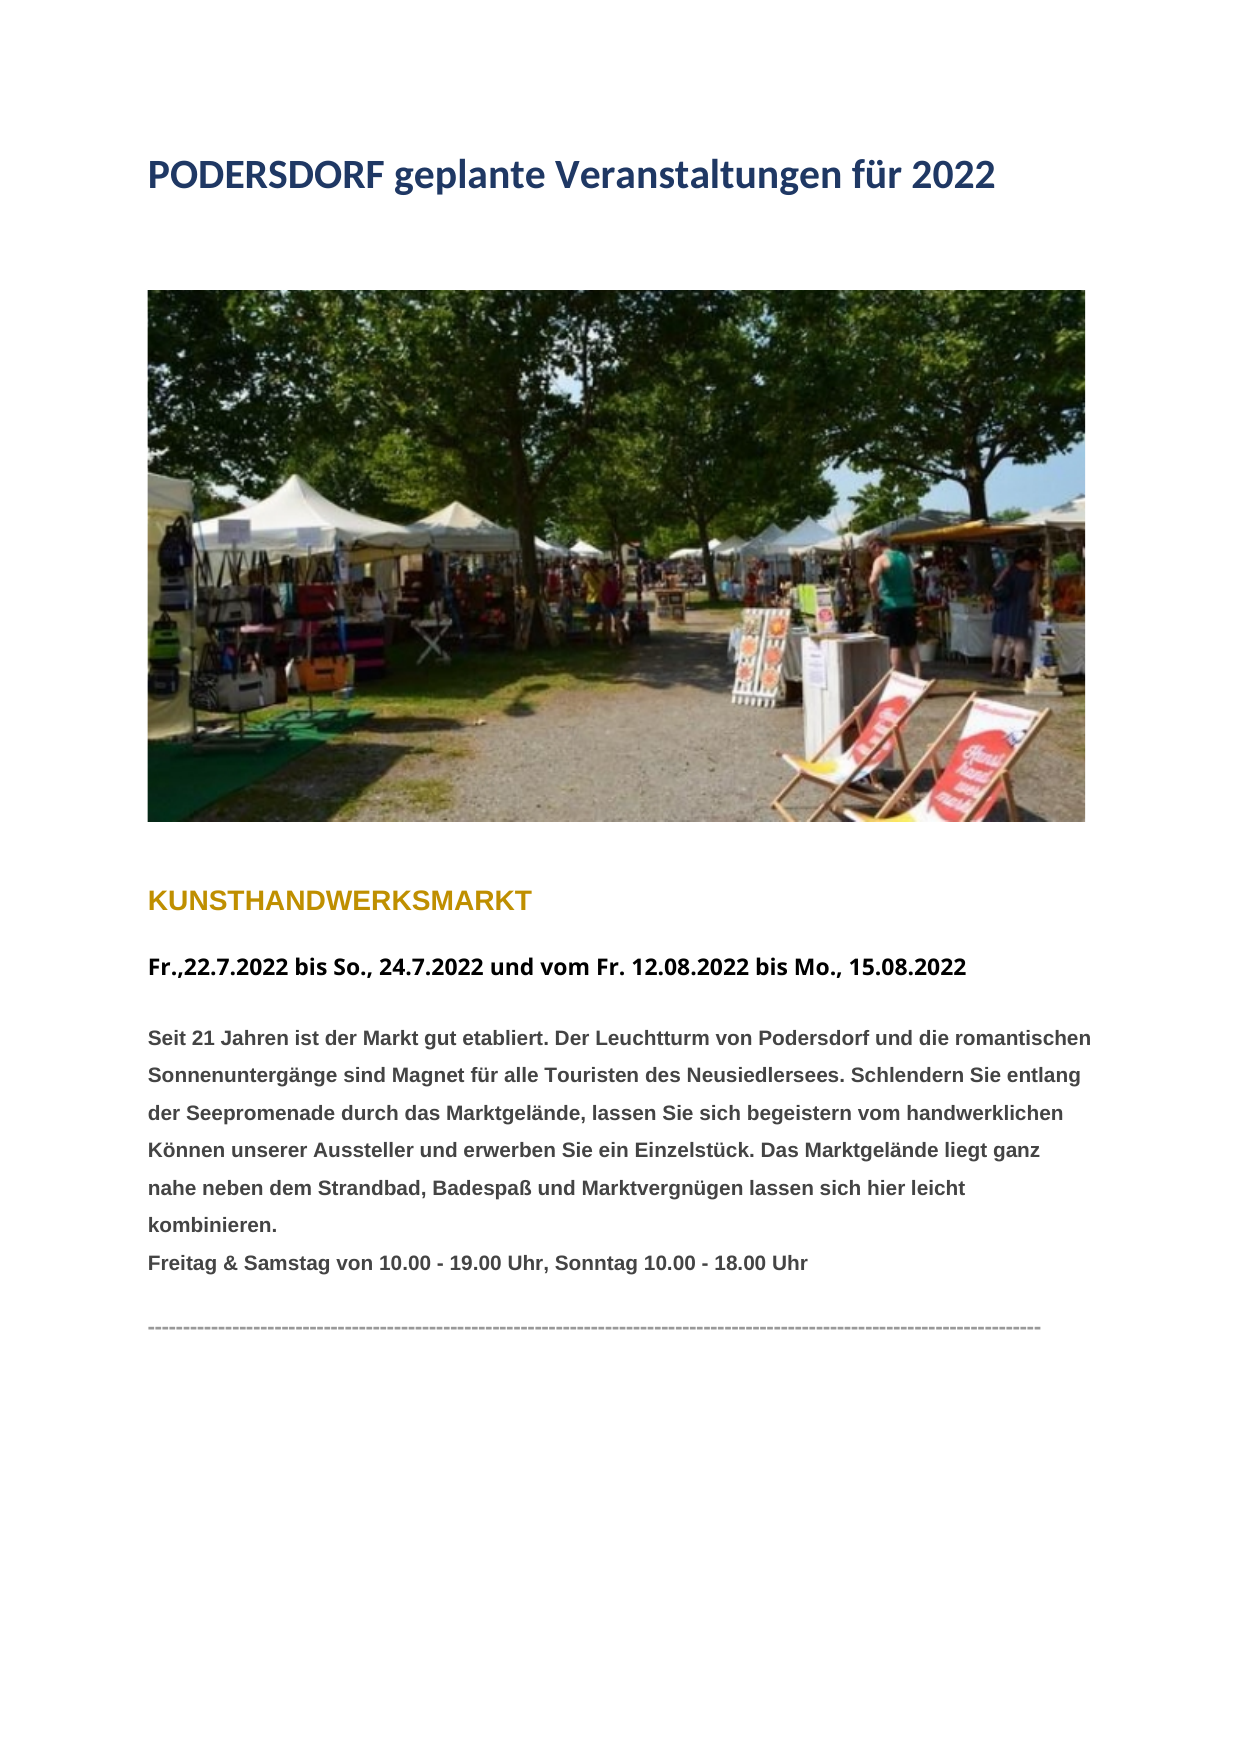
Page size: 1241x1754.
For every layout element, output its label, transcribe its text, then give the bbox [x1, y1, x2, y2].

text ------------------------------------------------------------------------------------------------------------------------------- [148, 1303, 1093, 1341]
picture [147, 290, 1085, 822]
text Fr.,22.7.2022 bis So., 24.7.2022 und vom Fr. 12.08.2022 bis Mo., 15.08.2022 [148, 945, 1093, 983]
text KUNSTHANDWERKSMARKT [148, 883, 1093, 916]
text PODERSDORF geplante Veranstaltungen für 2022 [148, 148, 1093, 198]
text Seit 21 Jahren ist der Markt gut etabliert. Der Leuchtturm von Podersdorf und die romantischen Sonnenuntergänge sind Magnet für alle Touristen des Neusiedlersees. Schlendern Sie entlang der Seepromenade durch das Marktgelände, lassen Sie sich begeistern vom handwerklichen Können unserer Aussteller und erwerben Sie ein Einzelstück. Das Marktgelände liegt ganz nahe neben dem Strandbad, Badespaß und Marktvergnügen lassen sich hier leicht kombinieren. Freitag & Samstag von 10.00 - 19.00 Uhr, Sonntag 10.00 - 18.00 Uhr [148, 1012, 1093, 1274]
